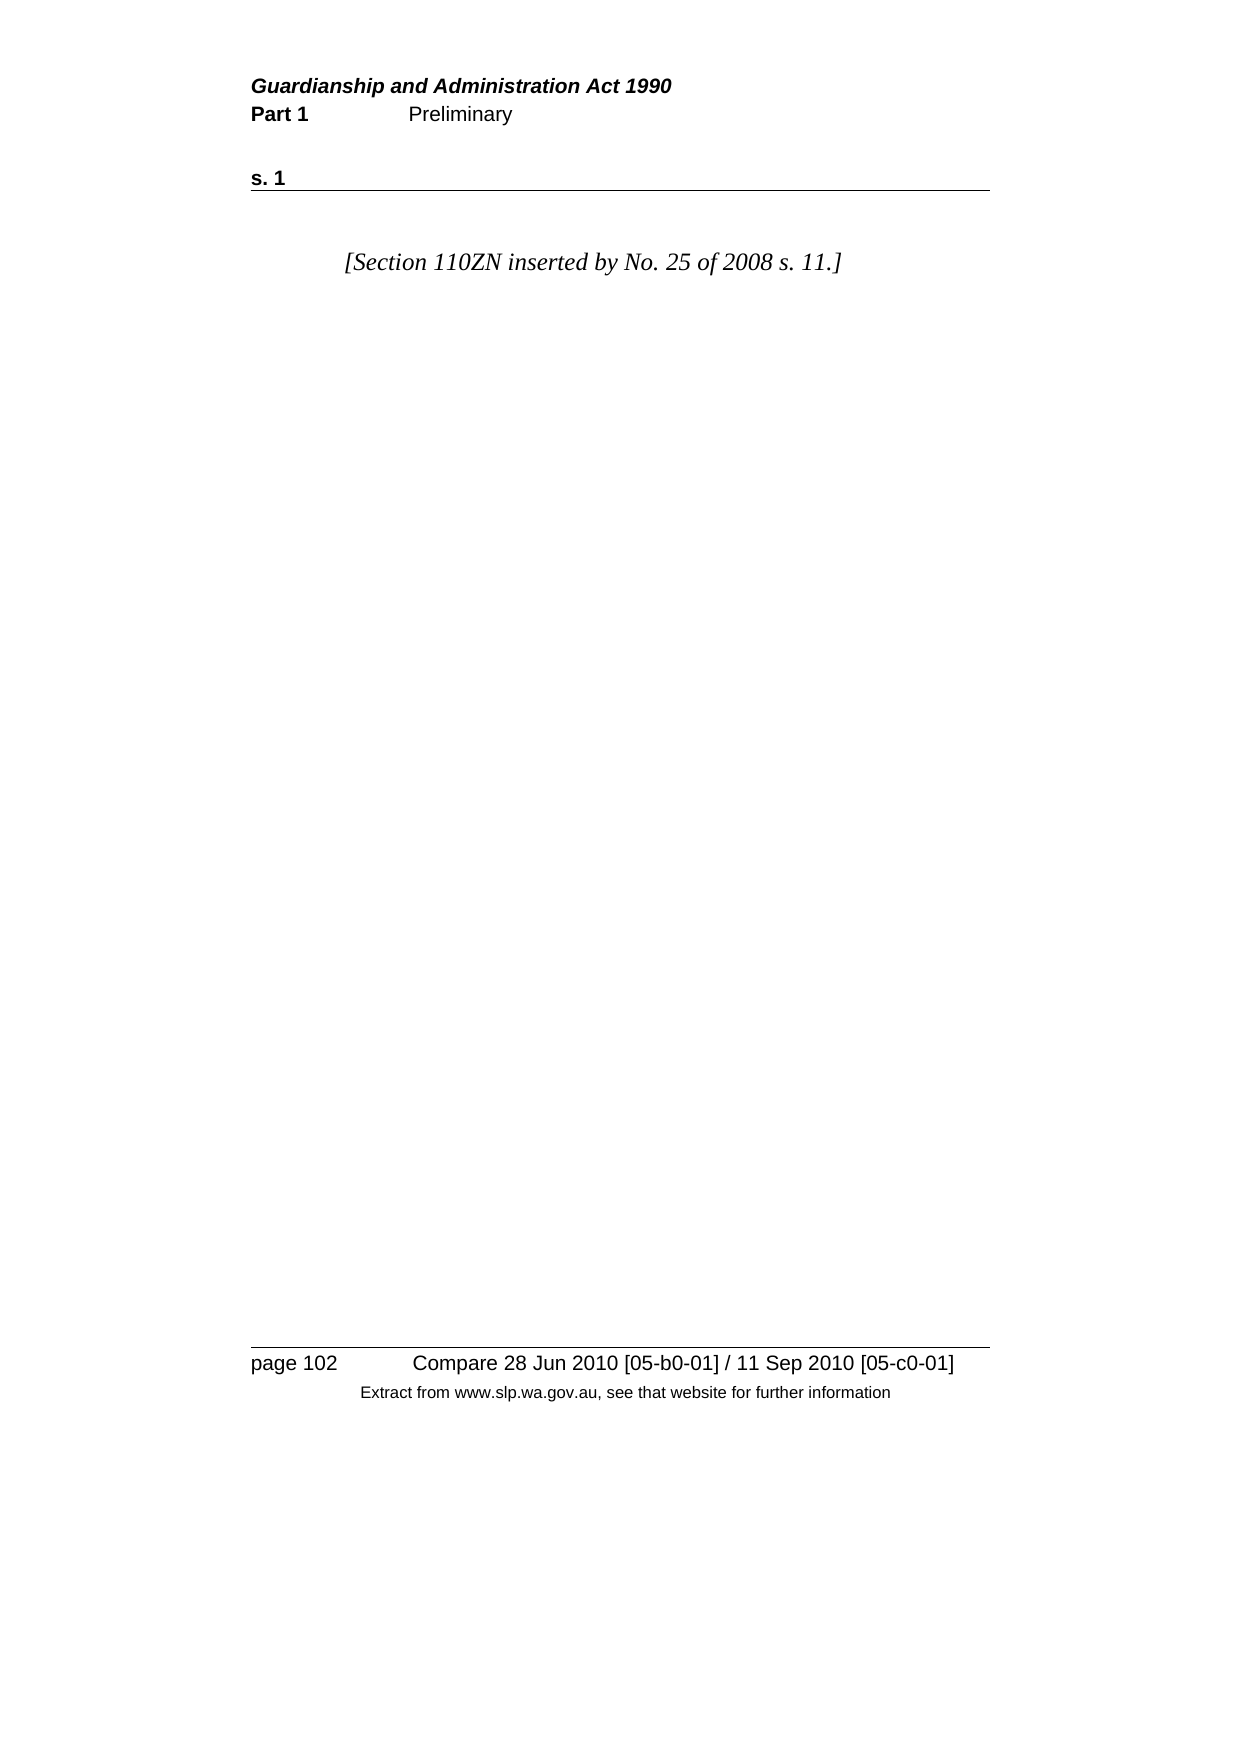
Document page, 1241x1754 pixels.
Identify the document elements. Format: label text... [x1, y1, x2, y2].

text [Section 110ZN inserted by No. 25 of 2008 s. 11.] [251, 247, 990, 276]
